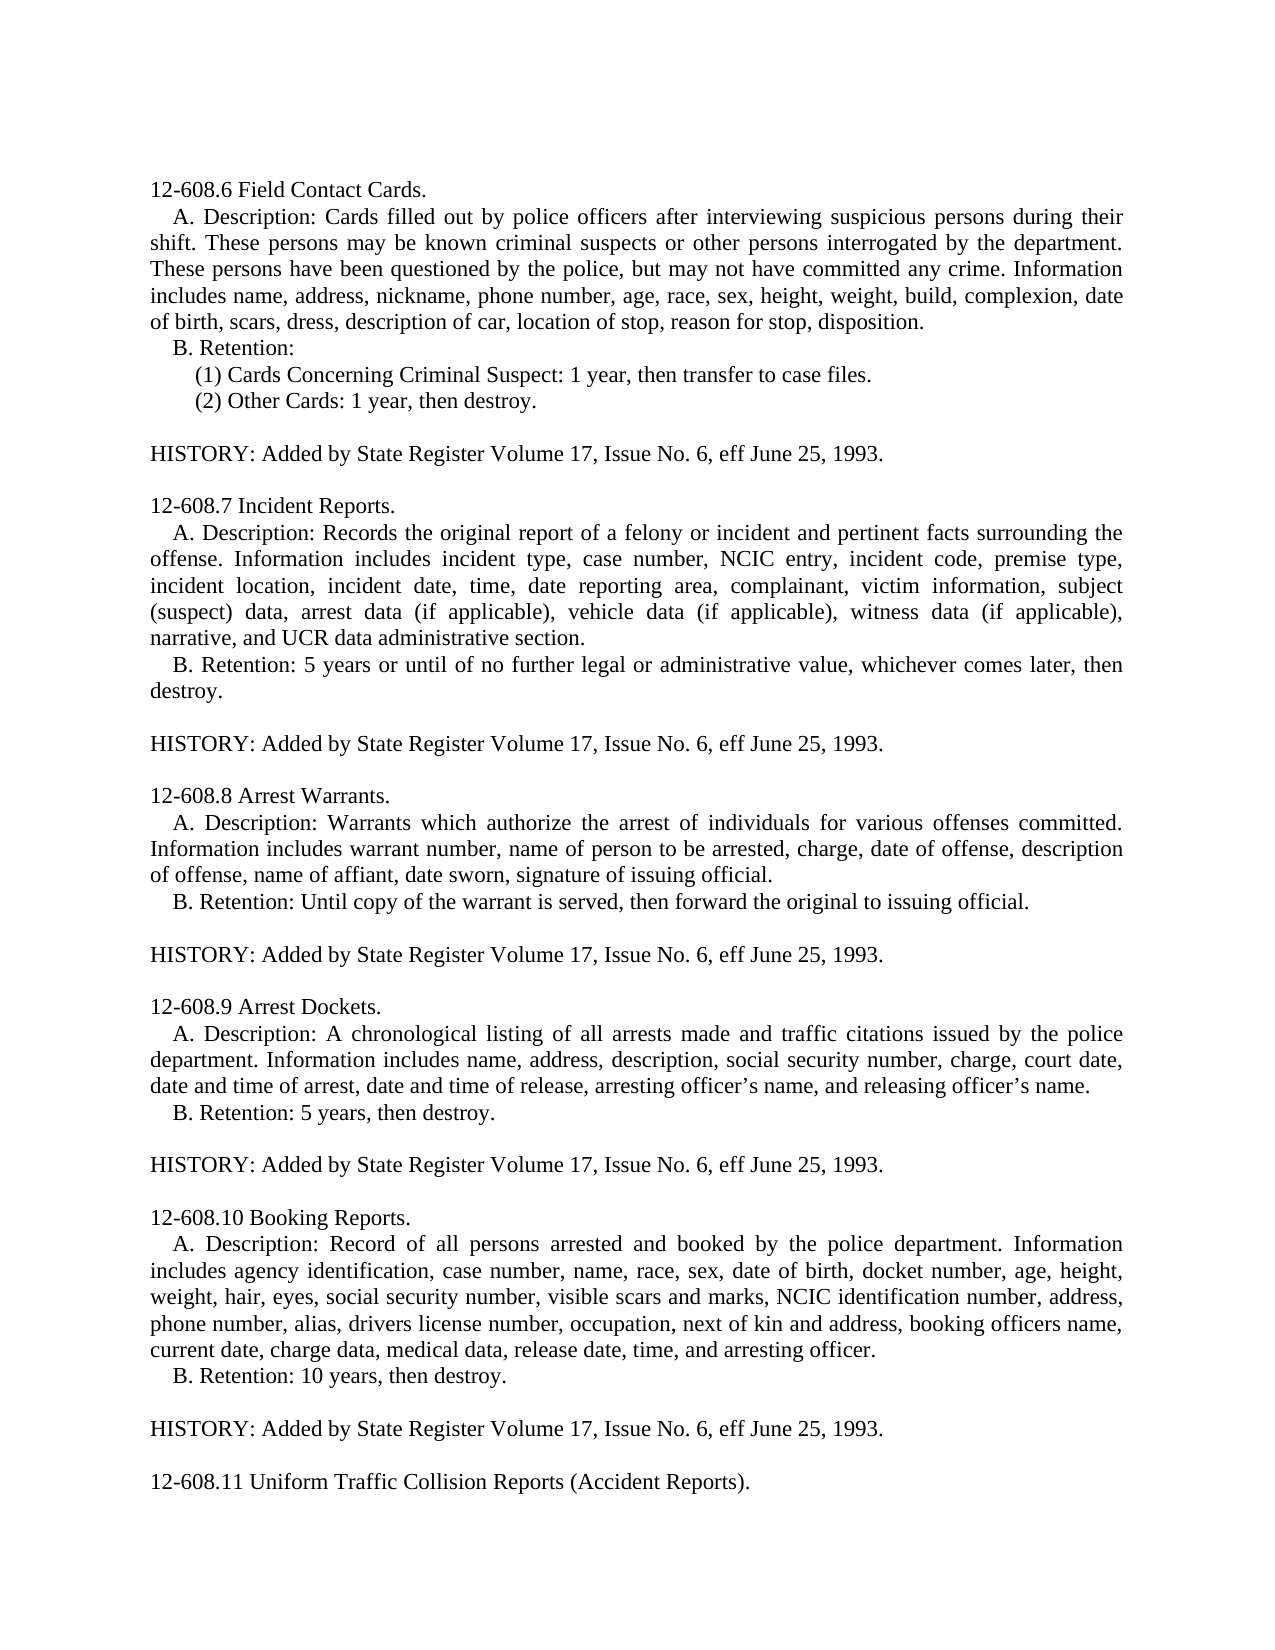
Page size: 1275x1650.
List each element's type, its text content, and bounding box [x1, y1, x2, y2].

text HISTORY: Added by State Register Volume 17, Issue No. 6, eff June 25, 1993. [150, 440, 1125, 466]
text B. Retention: Until copy of the warrant is served, then forward the original to issuing official. [150, 888, 1125, 914]
text 12-608.10 Booking Reports. [150, 1204, 1125, 1231]
text HISTORY: Added by State Register Volume 17, Issue No. 6, eff June 25, 1993. [150, 730, 1125, 756]
text A. Description: Cards filled out by police officers after interviewing suspicious persons during their shift. These persons may be known criminal suspects or other persons interrogated by the department. These persons have been questioned by the police, but may not have committed any crime. Information includes name, address, nickname, phone number, age, race, sex, height, weight, build, complexion, date of birth, scars, dress, description of car, location of stop, reason for stop, disposition. [150, 203, 1125, 334]
text 12-608.9 Arrest Dockets. [150, 993, 1125, 1020]
text B. Retention: [150, 334, 1125, 361]
text 12-608.11 Uniform Traffic Collision Reports (Accident Reports). [150, 1468, 1125, 1494]
text (1) Cards Concerning Criminal Suspect: 1 year, then transfer to case files. [150, 361, 1125, 387]
text B. Retention: 5 years, then destroy. [150, 1099, 1125, 1125]
text 12-608.6 Field Contact Cards. [150, 176, 1125, 203]
text B. Retention: 5 years or until of no further legal or administrative value, whichever comes later, then destroy. [150, 651, 1125, 703]
text HISTORY: Added by State Register Volume 17, Issue No. 6, eff June 25, 1993. [150, 1151, 1125, 1178]
text A. Description: A chronological listing of all arrests made and traffic citations issued by the police department. Information includes name, address, description, social security number, charge, court date, date and time of arrest, date and time of release, arresting officer’s name, and releasing officer’s name. [150, 1020, 1125, 1099]
text HISTORY: Added by State Register Volume 17, Issue No. 6, eff June 25, 1993. [150, 1415, 1125, 1441]
text 12-608.7 Incident Reports. [150, 493, 1125, 519]
text A. Description: Records the original report of a felony or incident and pertinent facts surrounding the offense. Information includes incident type, case number, NCIC entry, incident code, premise type, incident location, incident date, time, date reporting area, complainant, victim information, subject (suspect) data, arrest data (if applicable), vehicle data (if applicable), witness data (if applicable), narrative, and UCR data administrative section. [150, 519, 1125, 651]
text 12-608.8 Arrest Warrants. [150, 782, 1125, 809]
text A. Description: Warrants which authorize the arrest of individuals for various offenses committed. Information includes warrant number, name of person to be arrested, charge, date of offense, description of offense, name of affiant, date sworn, signature of issuing official. [150, 809, 1125, 888]
text (2) Other Cards: 1 year, then destroy. [150, 387, 1125, 413]
text A. Description: Record of all persons arrested and booked by the police department. Information includes agency identification, case number, name, race, sex, date of birth, docket number, age, height, weight, hair, eyes, social security number, visible scars and marks, NCIC identification number, address, phone number, alias, drivers license number, occupation, next of kin and address, booking officers name, current date, charge data, medical data, release date, time, and arresting officer. [150, 1231, 1125, 1362]
text HISTORY: Added by State Register Volume 17, Issue No. 6, eff June 25, 1993. [150, 941, 1125, 967]
text B. Retention: 10 years, then destroy. [150, 1362, 1125, 1389]
